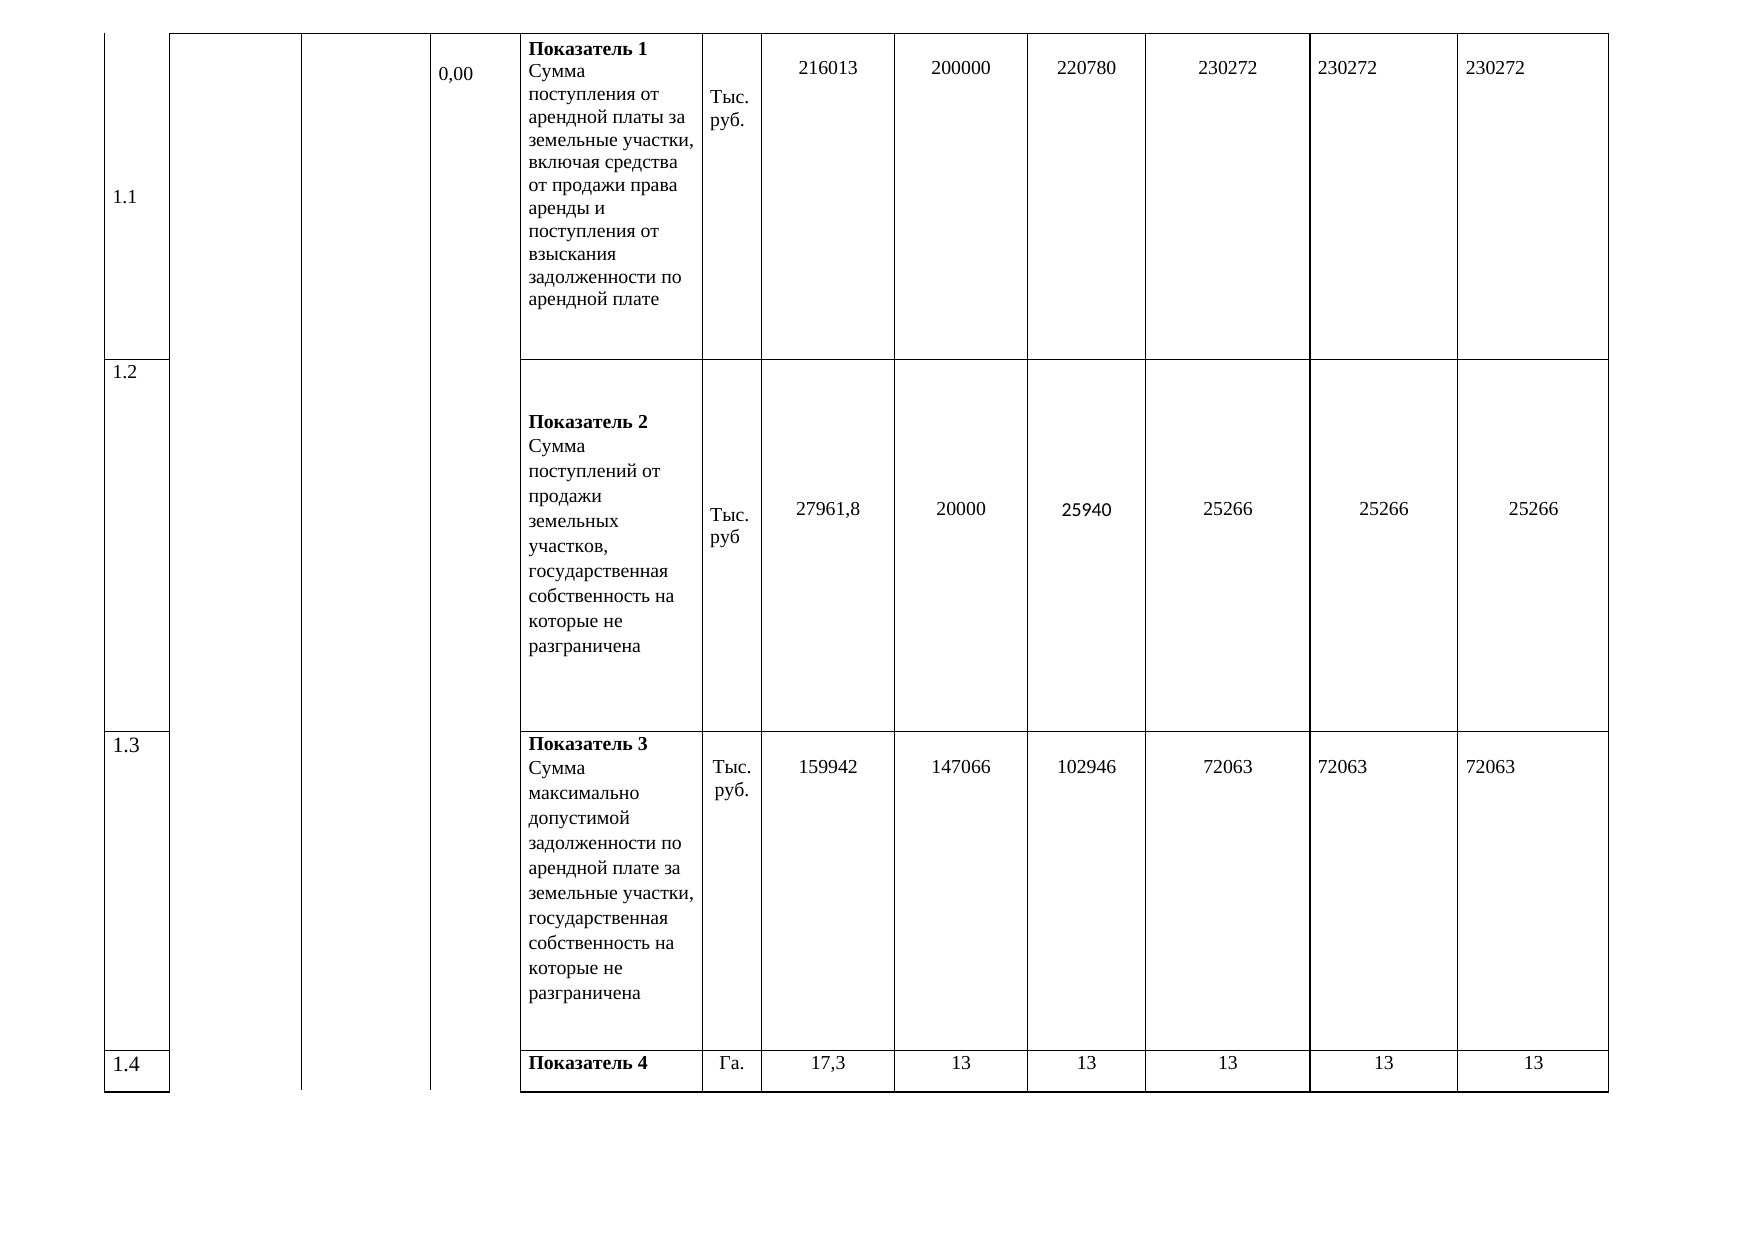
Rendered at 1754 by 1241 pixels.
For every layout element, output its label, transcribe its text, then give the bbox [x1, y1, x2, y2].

table_cell 1.2 [105, 360, 169, 731]
table_cell 27961,8 [762, 360, 894, 731]
table_cell 13 [1146, 1051, 1309, 1091]
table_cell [521, 1051, 702, 1091]
table_cell 230272 [1458, 34, 1608, 359]
table_cell 20000 [895, 360, 1027, 731]
table_cell 25266 [1311, 360, 1457, 731]
table_cell 13 [1458, 1051, 1608, 1091]
table_cell 25940 [1028, 360, 1145, 731]
table_cell 72063 [1458, 732, 1608, 1050]
table_cell 102946 [1028, 732, 1145, 1050]
table_cell Показатель 2 Сумма поступлений от продажи земельных участков, государственная собственность на которые не разграничена [521, 360, 702, 731]
table_cell [301, 34, 430, 1091]
table_cell 230272 [1146, 34, 1309, 359]
table_cell Тыс.руб [703, 360, 761, 731]
table_cell 72063 [1311, 732, 1457, 1050]
table_cell 220780 [1028, 34, 1145, 359]
table_cell Тыс.руб. [703, 34, 761, 359]
table_cell 1.1 [105, 33, 169, 359]
table_cell 159942 [762, 732, 894, 1050]
table_cell 17,3 [762, 1051, 894, 1091]
table_cell 0,00 [430, 34, 520, 1091]
table_cell 13 [895, 1051, 1027, 1091]
table_cell 147066 [895, 732, 1027, 1050]
table_cell Тыс.руб. [703, 732, 761, 1050]
table_cell 25266 [1458, 360, 1608, 731]
table_cell 13 [1028, 1051, 1145, 1091]
table_cell 1.4 [105, 1051, 169, 1091]
table_cell [170, 34, 301, 1091]
table_cell 25266 [1146, 360, 1309, 731]
table_cell 230272 [1311, 34, 1457, 359]
table_cell Показатель 3 Сумма максимально допустимой задолженности по арендной плате за земельные участки, государственная собственность на которые не разграничена [521, 732, 702, 1050]
table_cell 13 [1311, 1051, 1457, 1091]
table_cell 200000 [895, 34, 1027, 359]
table_cell 72063 [1146, 732, 1309, 1050]
table_cell Га. [703, 1051, 761, 1091]
table_cell Показатель 1 Сумма поступления от арендной платы за земельные участки, включая средства от продажи права аренды и поступления от взыскания задолженности по арендной плате [521, 34, 702, 359]
table_cell 216013 [762, 34, 894, 359]
table_cell 1.3 [105, 732, 169, 1050]
